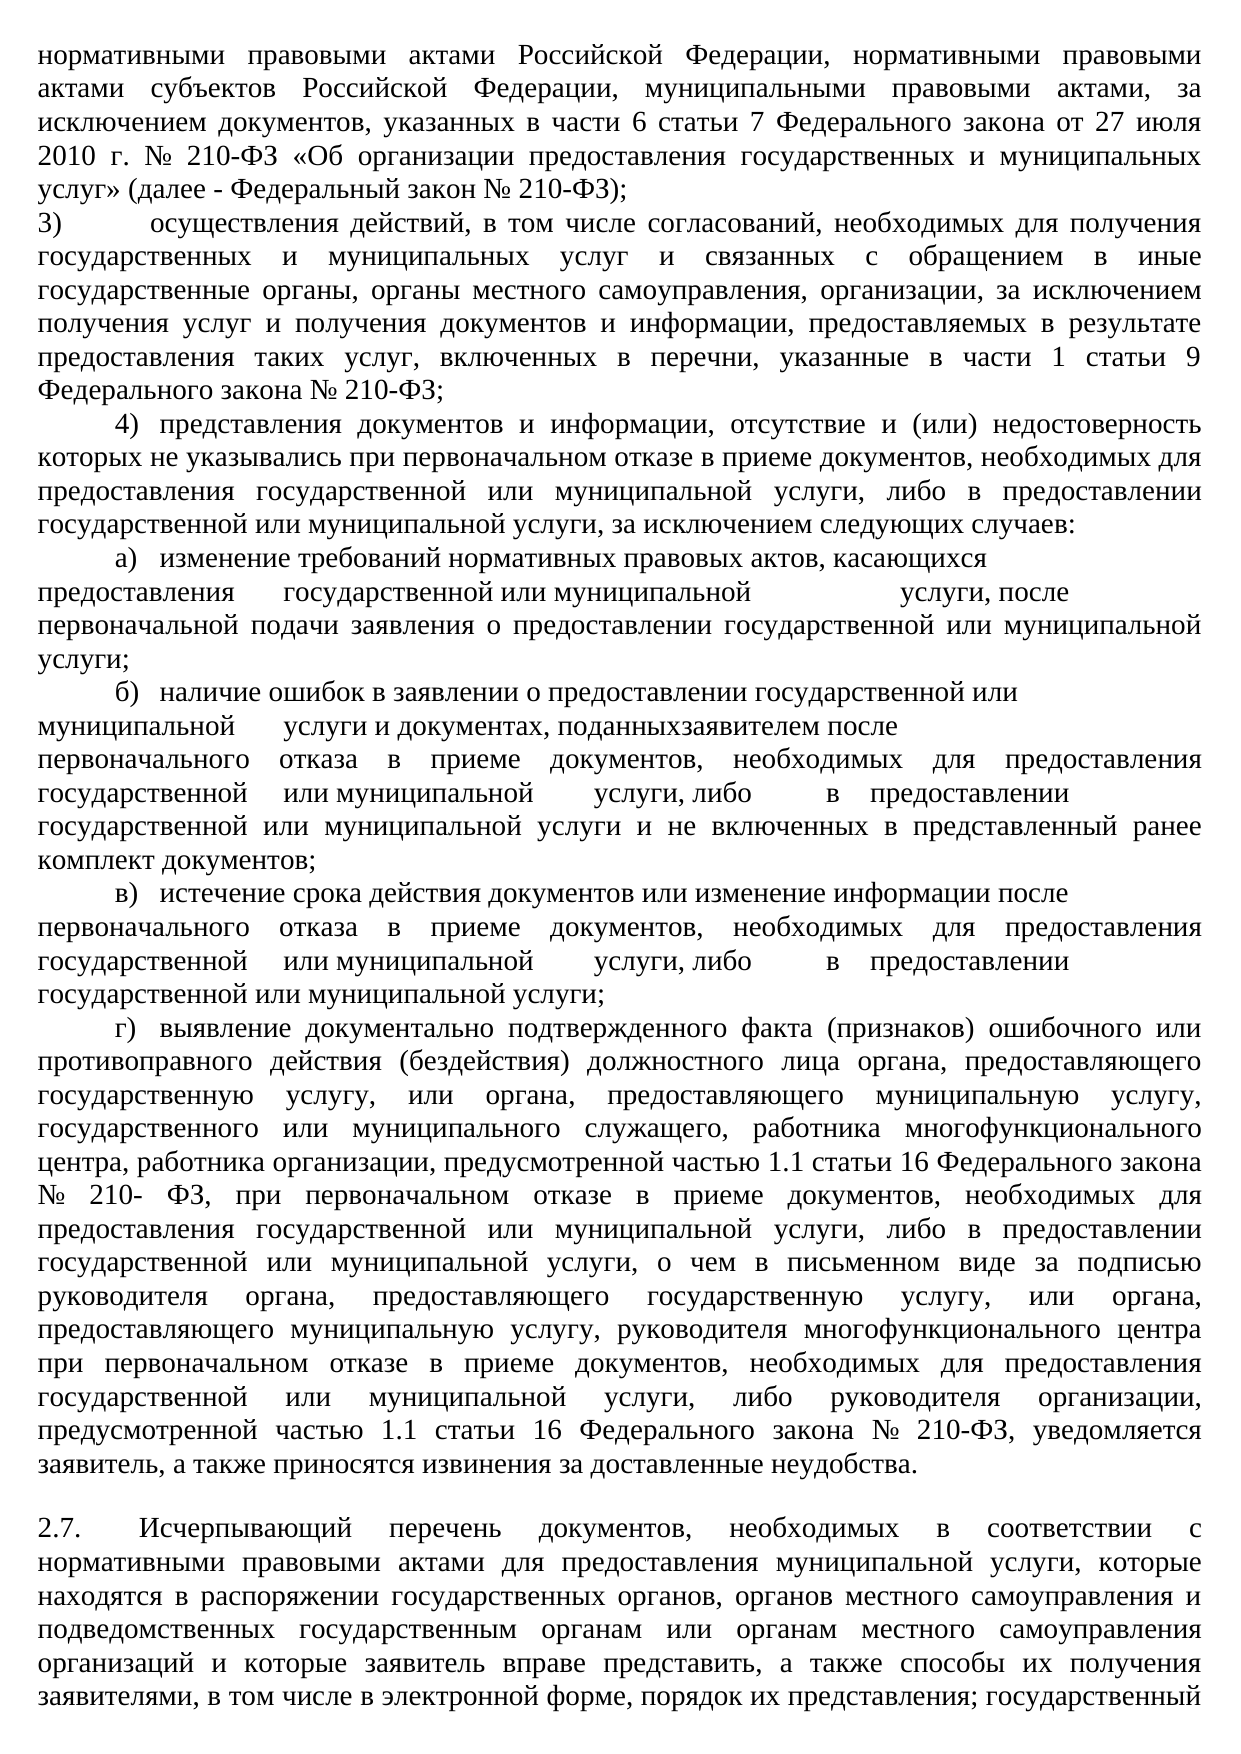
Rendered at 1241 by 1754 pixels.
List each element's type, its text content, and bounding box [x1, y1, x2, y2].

text государственной или муниципальной услуги и не включенных в представленный ранее комплект документов; [37, 809, 1203, 876]
text первоначального отказа в приеме документов, необходимых для предоставления государственной или муниципальной услуги, либо в предоставлении [37, 742, 1203, 809]
text а) изменение требований нормативных правовых актов, касающихся [37, 541, 1203, 574]
text первоначальной подачи заявления о предоставлении государственной или муниципальной услуги; [37, 608, 1203, 675]
list осуществления действий, в том числе согласований, необходимых для получения государственных и муниципальных услуг и связанных с обращением в иные государственные органы, органы местного самоуправления, организации, за исключением получения услуг и получения документов и информации, предоставляемых в результате предоставления таких услуг, включенных в перечни, указанные в части 1 статьи 9 Федерального закона № 210-ФЗ; [37, 205, 1203, 406]
text первоначального отказа в приеме документов, необходимых для предоставления государственной или муниципальной услуги, либо в предоставлении [37, 909, 1203, 977]
text в) истечение срока действия документов или изменение информации после [37, 876, 1203, 909]
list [37, 1511, 1203, 1712]
text муниципальной услуги и документах, поданных заявителем после [37, 708, 1203, 742]
text предоставления государственной или муниципальной услуги, после [37, 574, 1203, 608]
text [37, 37, 1203, 205]
text государственной или муниципальной услуги; [37, 977, 1203, 1010]
text б) наличие ошибок в заявлении о предоставлении государственной или [37, 675, 1203, 708]
list представления документов и информации, отсутствие и (или) недостоверность которых не указывались при первоначальном отказе в приеме документов, необходимых для предоставления государственной или муниципальной услуги, либо в предоставлении государственной или муниципальной услуги, за исключением следующих случаев: [37, 406, 1203, 541]
text г) выявление документально подтвержденного факта (признаков) ошибочного или противоправного действия (бездействия) должностного лица органа, предоставляющего государственную услугу, или органа, предоставляющего муниципальную услугу, государственного или муниципального служащего, работника многофункционального центра, работника организации, предусмотренной частью 1.1 статьи 16 Федерального закона № 210- ФЗ, при первоначальном отказе в приеме документов, необходимых для предоставления государственной или муниципальной услуги, либо в предоставлении государственной или муниципальной услуги, о чем в письменном виде за подписью руководителя органа, предоставляющего государственную услугу, или органа, предоставляющего муниципальную услугу, руководителя многофункционального центра при первоначальном отказе в приеме документов, необходимых для предоставления государственной или муниципальной услуги, либо руководителя организации, предусмотренной частью 1.1 статьи 16 Федерального закона № 210-ФЗ, уведомляется заявитель, а также приносятся извинения за доставленные неудобства. [37, 1010, 1203, 1480]
